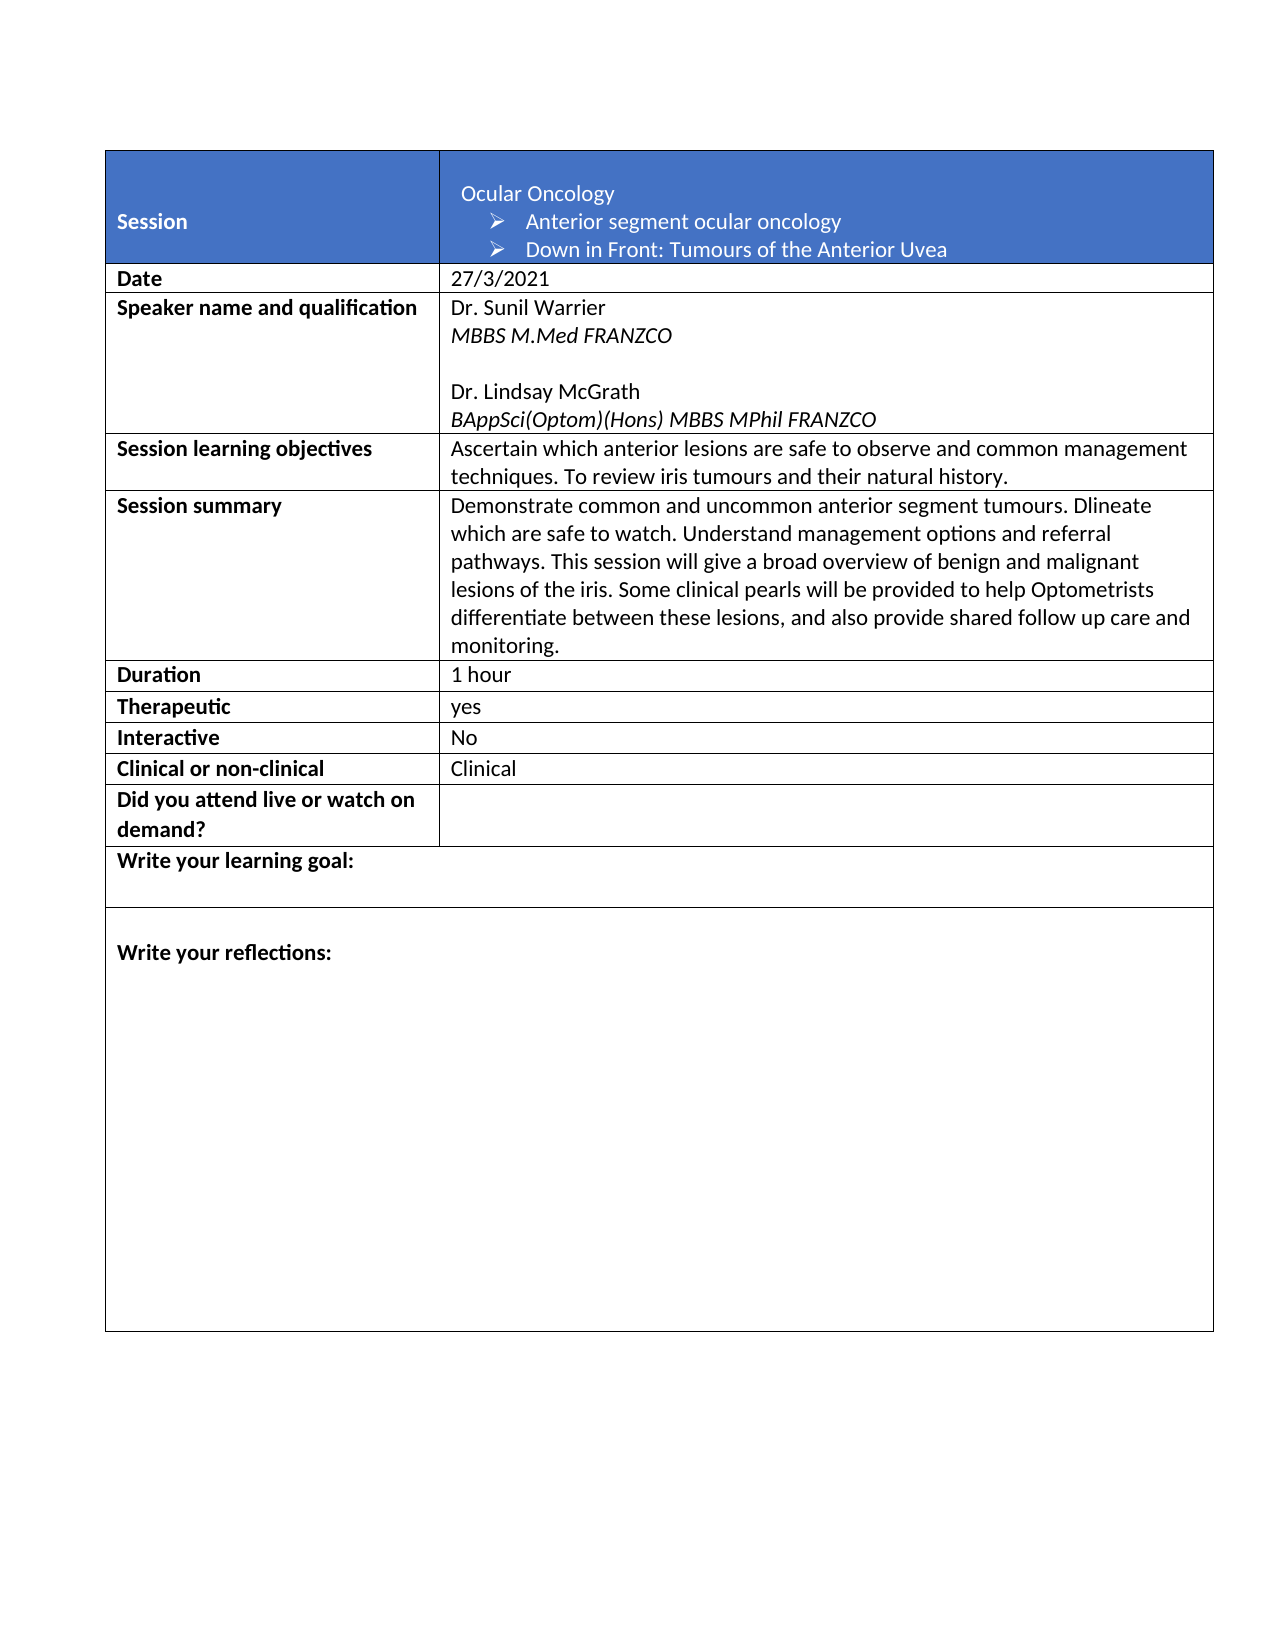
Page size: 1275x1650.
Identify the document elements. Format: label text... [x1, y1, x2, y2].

table_cell Dr. Sunil Warrier MBBS M.Med FRANZCO Dr. Lindsay McGrath BAppSci(Optom)(Hons) MBBS MPhil FRANZCO [440, 293, 1213, 433]
table_cell Did you attend live or watch on demand? [106, 785, 439, 846]
table_cell yes [440, 692, 1213, 722]
table_cell Session summary [106, 491, 439, 659]
table_cell Clinical or non-clinical [106, 754, 439, 784]
table_cell Duration [106, 661, 439, 691]
table_cell 27/3/2021 [440, 264, 1213, 292]
table_cell Interactive [106, 723, 439, 753]
table_cell Clinical [440, 754, 1213, 784]
table_cell No [440, 723, 1213, 753]
table_cell Write your reflections: [106, 908, 1213, 1331]
table_cell Ascertain which anterior lesions are safe to observe and common management techniques. To review iris tumours and their natural history. [440, 434, 1213, 490]
table_cell Speaker name and qualification [106, 293, 439, 433]
table_cell Session [106, 151, 439, 263]
table_cell Ocular Oncology Anterior segment ocular oncology Down in Front: Tumours of the Anterior Uvea [440, 151, 1213, 263]
table_cell Write your learning goal: [106, 847, 1213, 907]
table_cell 1 hour [440, 661, 1213, 691]
table_cell Demonstrate common and uncommon anterior segment tumours. Dlineate which are safe to watch. Understand management options and referral pathways. This session will give a broad overview of benign and malignant lesions of the iris. Some clinical pearls will be provided to help Optometrists differentiate between these lesions, and also provide shared follow up care and monitoring. [440, 491, 1213, 659]
table_cell Date [106, 264, 439, 292]
table_cell [440, 785, 1213, 846]
table_cell Session learning objectives [106, 434, 439, 490]
table_cell Therapeutic [106, 692, 439, 722]
